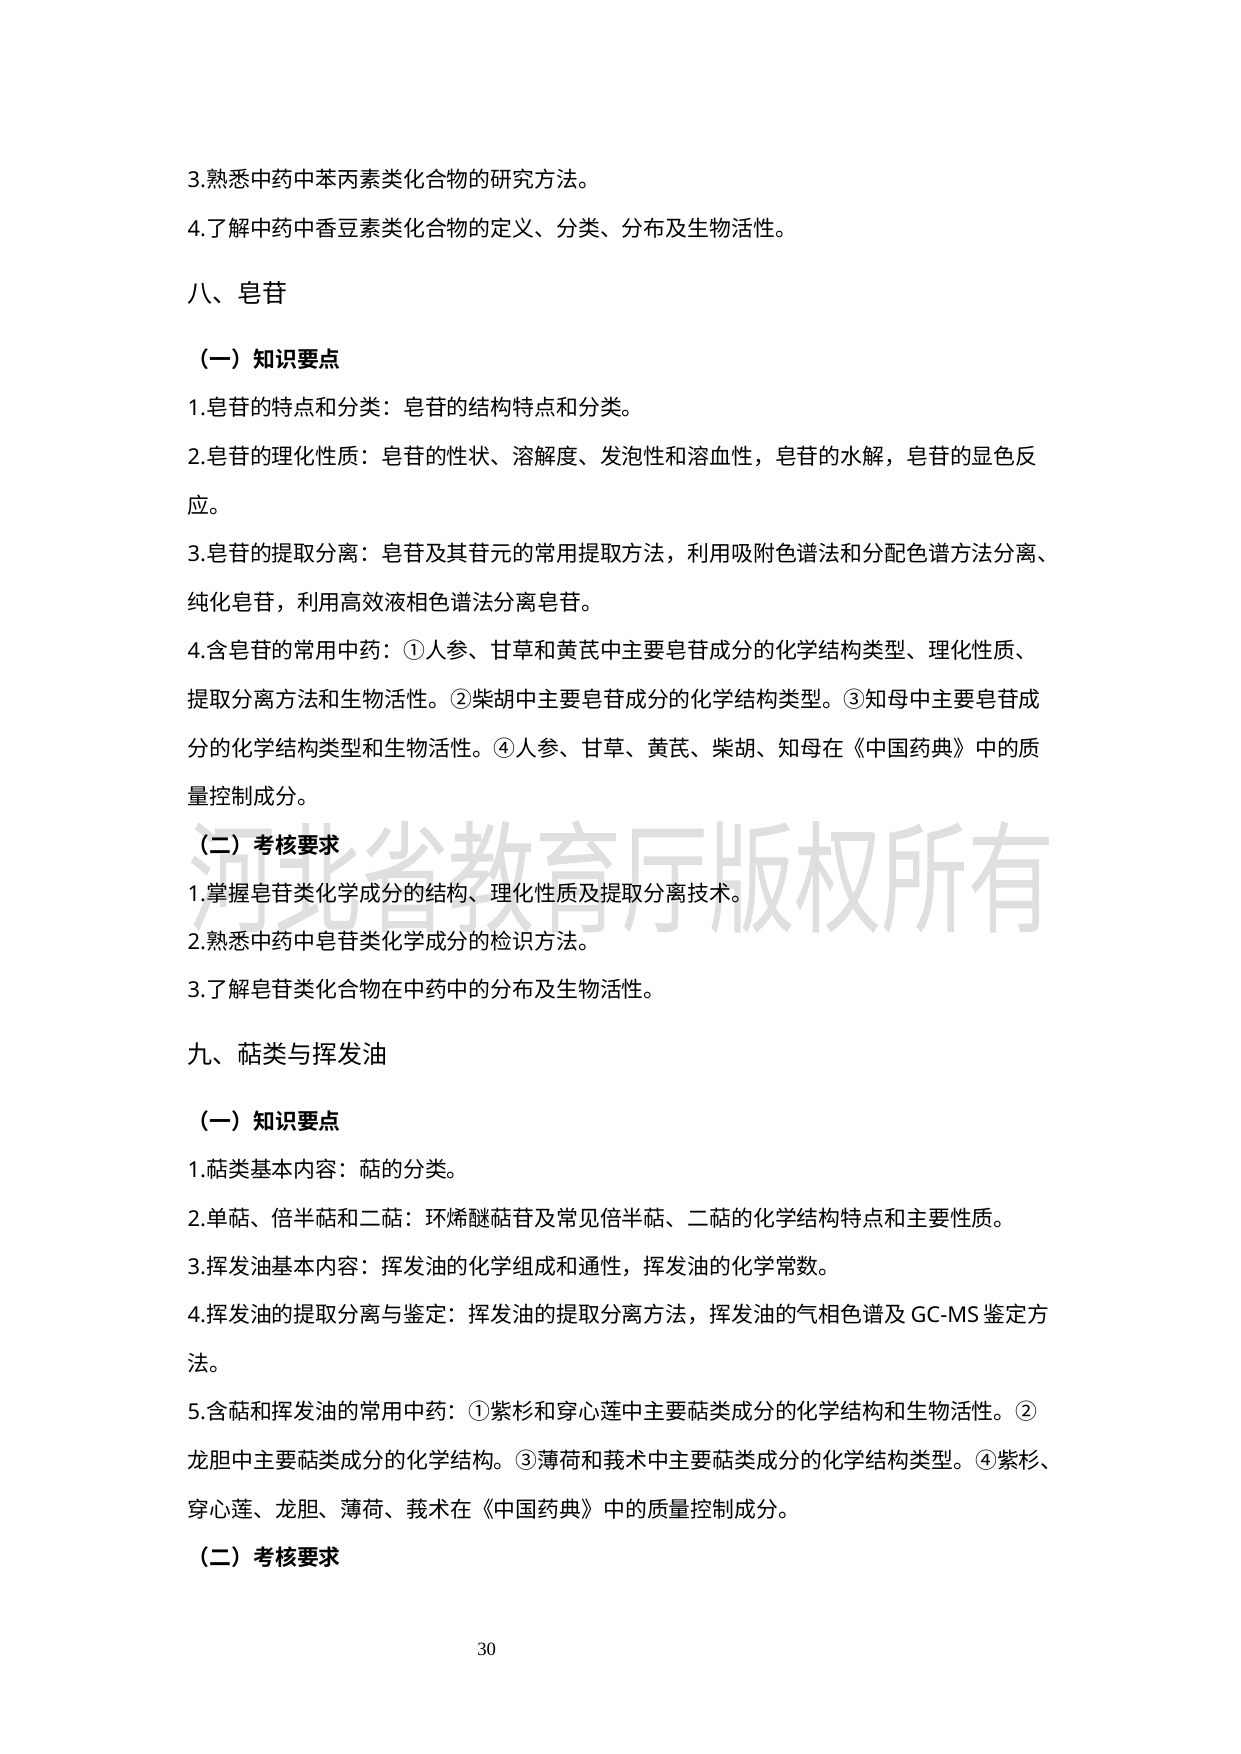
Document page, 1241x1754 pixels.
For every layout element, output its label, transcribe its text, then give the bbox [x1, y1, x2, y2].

text 3.挥发油基本内容：挥发油的化学组成和通性，挥发油的化学常数。 [187, 1249, 1053, 1281]
text 九、萜类与挥发油 [187, 1021, 1053, 1086]
text 3.熟悉中药中苯丙素类化合物的研究方法。 [187, 162, 1053, 194]
text 1.掌握皂苷类化学成分的结构、理化性质及提取分离技术。 [187, 876, 1053, 908]
text 2.皂苷的理化性质：皂苷的性状、溶解度、发泡性和溶血性，皂苷的水解，皂苷的显色反应。 [187, 438, 1053, 520]
text （一）知识要点 [187, 1104, 1053, 1136]
text （二）考核要求 [187, 827, 1053, 860]
text 4.含皂苷的常用中药：①人参、甘草和黄芪中主要皂苷成分的化学结构类型、理化性质、提取分离方法和生物活性。②柴胡中主要皂苷成分的化学结构类型。③知母中主要皂苷成分的化学结构类型和生物活性。④人参、甘草、黄芪、柴胡、知母在《中国药典》中的质量控制成分。 [187, 633, 1053, 811]
text （一）知识要点 [187, 342, 1053, 374]
text 3.皂苷的提取分离：皂苷及其苷元的常用提取方法，利用吸附色谱法和分配色谱方法分离、纯化皂苷，利用高效液相色谱法分离皂苷。 [187, 536, 1053, 617]
text 1.萜类基本内容：萜的分类。 [187, 1152, 1053, 1184]
text 5.含萜和挥发油的常用中药：①紫杉和穿心莲中主要萜类成分的化学结构和生物活性。②龙胆中主要萜类成分的化学结构。③薄荷和莪术中主要萜类成分的化学结构类型。④紫杉、穿心莲、龙胆、薄荷、莪术在《中国药典》中的质量控制成分。 [187, 1394, 1053, 1524]
text 八、皂苷 [187, 259, 1053, 324]
text 3.了解皂苷类化合物在中药中的分布及生物活性。 [187, 972, 1053, 1005]
text 2.单萜、倍半萜和二萜：环烯醚萜苷及常见倍半萜、二萜的化学结构特点和主要性质。 [187, 1200, 1053, 1233]
text 4.了解中药中香豆素类化合物的定义、分类、分布及生物活性。 [187, 210, 1053, 243]
text 4.挥发油的提取分离与鉴定：挥发油的提取分离方法，挥发油的气相色谱及GC-MS鉴定方法。 [187, 1297, 1053, 1378]
text 2.熟悉中药中皂苷类化学成分的检识方法。 [187, 924, 1053, 956]
text 1.皂苷的特点和分类：皂苷的结构特点和分类。 [187, 390, 1053, 423]
text （二）考核要求 [187, 1540, 1053, 1572]
